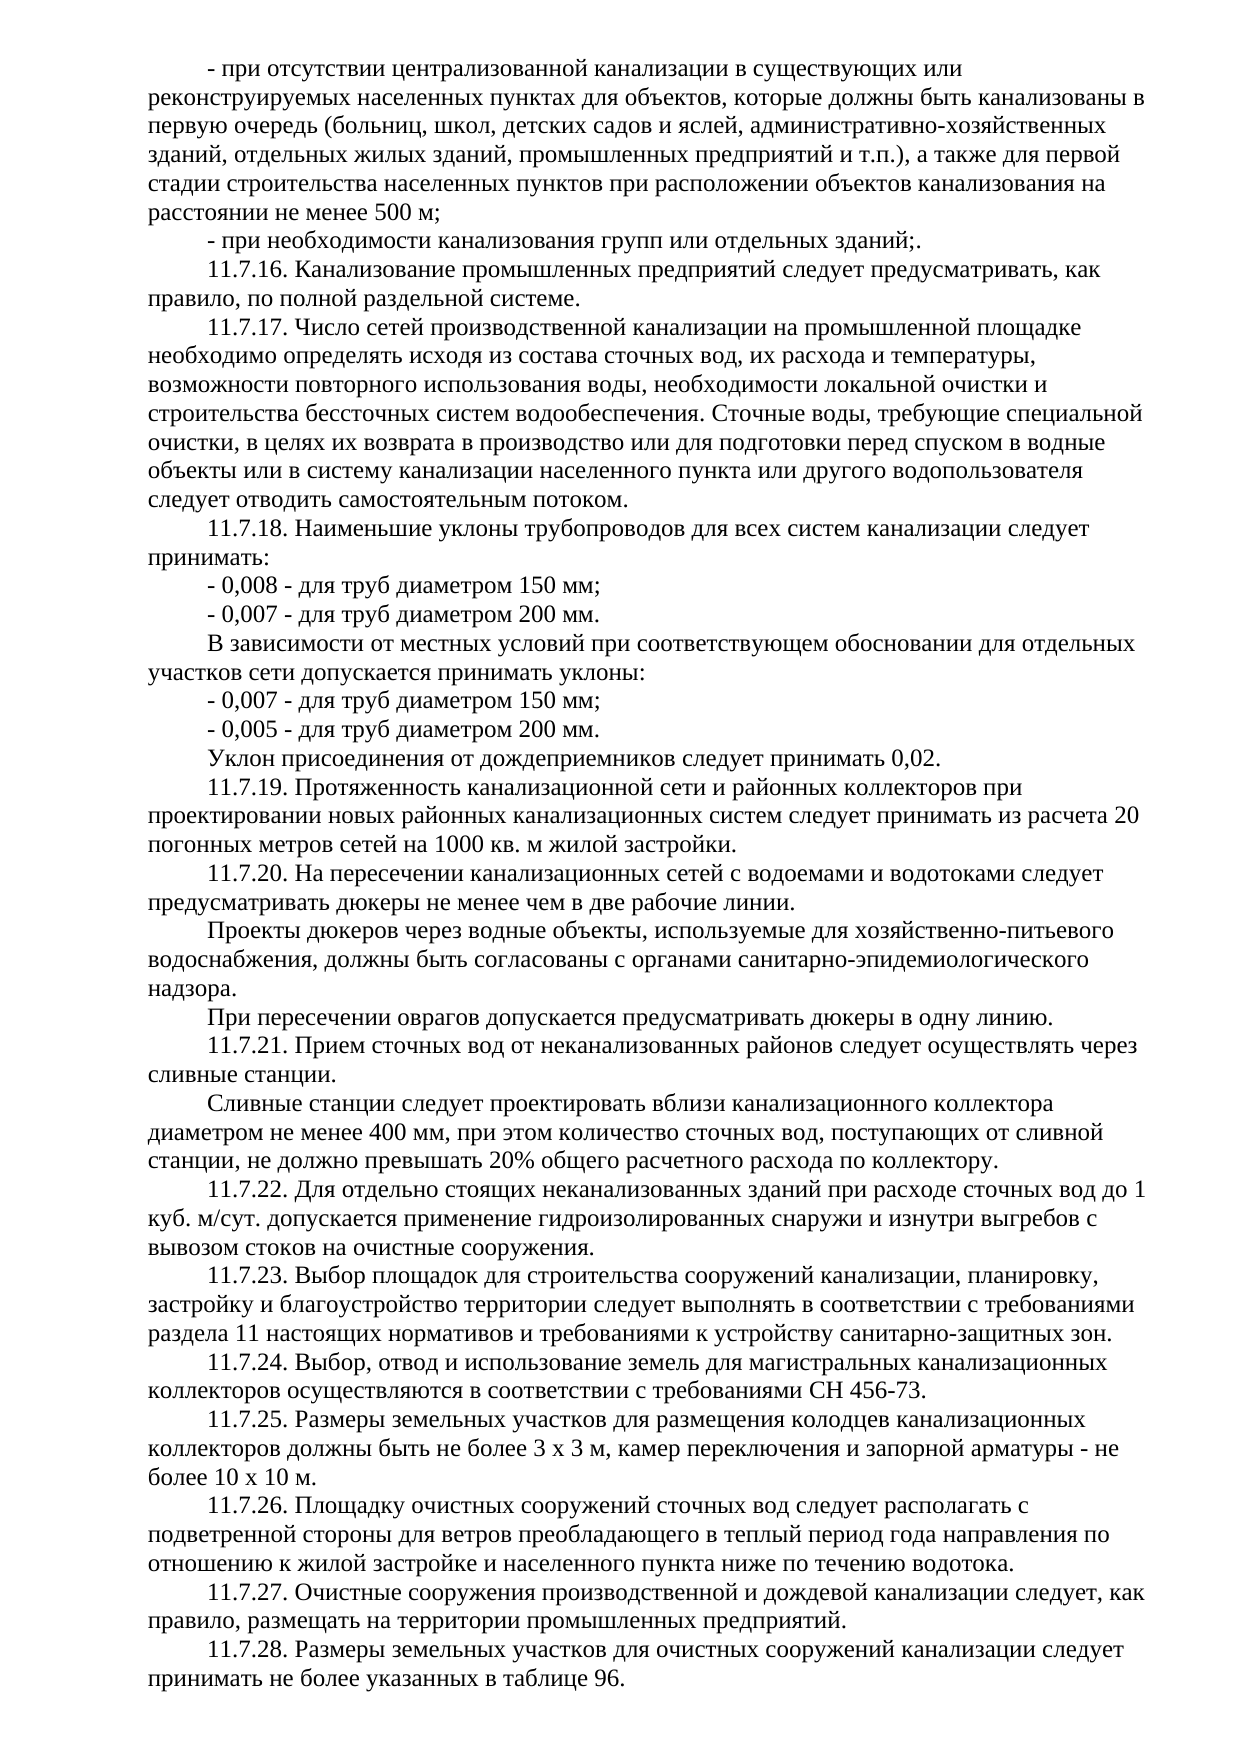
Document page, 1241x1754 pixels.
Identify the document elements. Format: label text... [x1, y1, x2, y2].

text - 0,005 - для труб диаметром 200 мм. [148, 714, 1152, 743]
text 11.7.26. Площадку очистных сооружений сточных вод следует располагать с подветренной стороны для ветров преобладающего в теплый период года направления по отношению к жилой застройке и населенного пункта ниже по течению водотока. [148, 1491, 1152, 1577]
text При пересечении оврагов допускается предусматривать дюкеры в одну линию. [148, 1002, 1152, 1031]
text Сливные станции следует проектировать вблизи канализационного коллектора диаметром не менее 400 мм, при этом количество сточных вод, поступающих от сливной станции, не должно превышать 20% общего расчетного расхода по коллектору. [148, 1088, 1152, 1174]
text 11.7.21. Прием сточных вод от неканализованных районов следует осуществлять через сливные станции. [148, 1031, 1152, 1088]
text 11.7.16. Канализование промышленных предприятий следует предусматривать, как правило, по полной раздельной системе. [148, 254, 1152, 312]
text - при необходимости канализования групп или отдельных зданий;. [148, 226, 1152, 254]
text 11.7.23. Выбор площадок для строительства сооружений канализации, планировку, застройку и благоустройство территории следует выполнять в соответствии с требованиями раздела 11 настоящих нормативов и требованиями к устройству санитарно-защитных зон. [148, 1261, 1152, 1347]
text - 0,007 - для труб диаметром 150 мм; [148, 686, 1152, 714]
text 11.7.25. Размеры земельных участков для размещения колодцев канализационных коллекторов должны быть не более 3 x 3 м, камер переключения и запорной арматуры - не более 10 x 10 м. [148, 1404, 1152, 1491]
text 11.7.27. Очистные сооружения производственной и дождевой канализации следует, как правило, размещать на территории промышленных предприятий. [148, 1577, 1152, 1634]
text 11.7.19. Протяженность канализационной сети и районных коллекторов при проектировании новых районных канализационных систем следует принимать из расчета 20 погонных метров сетей на 1000 кв. м жилой застройки. [148, 772, 1152, 858]
text Проекты дюкеров через водные объекты, используемые для хозяйственно-питьевого водоснабжения, должны быть согласованы с органами санитарно-эпидемиологического надзора. [148, 916, 1152, 1002]
text 11.7.24. Выбор, отвод и использование земель для магистральных канализационных коллекторов осуществляются в соответствии с требованиями СН 456-73. [148, 1347, 1152, 1404]
text - при отсутствии централизованной канализации в существующих или реконструируемых населенных пунктах для объектов, которые должны быть канализованы в первую очередь (больниц, школ, детских садов и яслей, административно-хозяйственных зданий, отдельных жилых зданий, промышленных предприятий и т.п.), а также для первой стадии строительства населенных пунктов при расположении объектов канализования на расстоянии не менее 500 м; [148, 53, 1152, 226]
text В зависимости от местных условий при соответствующем обосновании для отдельных участков сети допускается принимать уклоны: [148, 628, 1152, 686]
text - 0,008 - для труб диаметром 150 мм; [148, 571, 1152, 599]
text 11.7.28. Размеры земельных участков для очистных сооружений канализации следует принимать не более указанных в таблице 96. [148, 1634, 1152, 1692]
text 11.7.20. На пересечении канализационных сетей с водоемами и водотоками следует предусматривать дюкеры не менее чем в две рабочие линии. [148, 858, 1152, 916]
text - 0,007 - для труб диаметром 200 мм. [148, 599, 1152, 628]
text Уклон присоединения от дождеприемников следует принимать 0,02. [148, 743, 1152, 772]
text 11.7.22. Для отдельно стоящих неканализованных зданий при расходе сточных вод до 1 куб. м/сут. допускается применение гидроизолированных снаружи и изнутри выгребов с вывозом стоков на очистные сооружения. [148, 1174, 1152, 1261]
text 11.7.18. Наименьшие уклоны трубопроводов для всех систем канализации следует принимать: [148, 513, 1152, 571]
text 11.7.17. Число сетей производственной канализации на промышленной площадке необходимо определять исходя из состава сточных вод, их расхода и температуры, возможности повторного использования воды, необходимости локальной очистки и строительства бессточных систем водообеспечения. Сточные воды, требующие специальной очистки, в целях их возврата в производство или для подготовки перед спуском в водные объекты или в систему канализации населенного пункта или другого водопользователя следует отводить самостоятельным потоком. [148, 312, 1152, 513]
